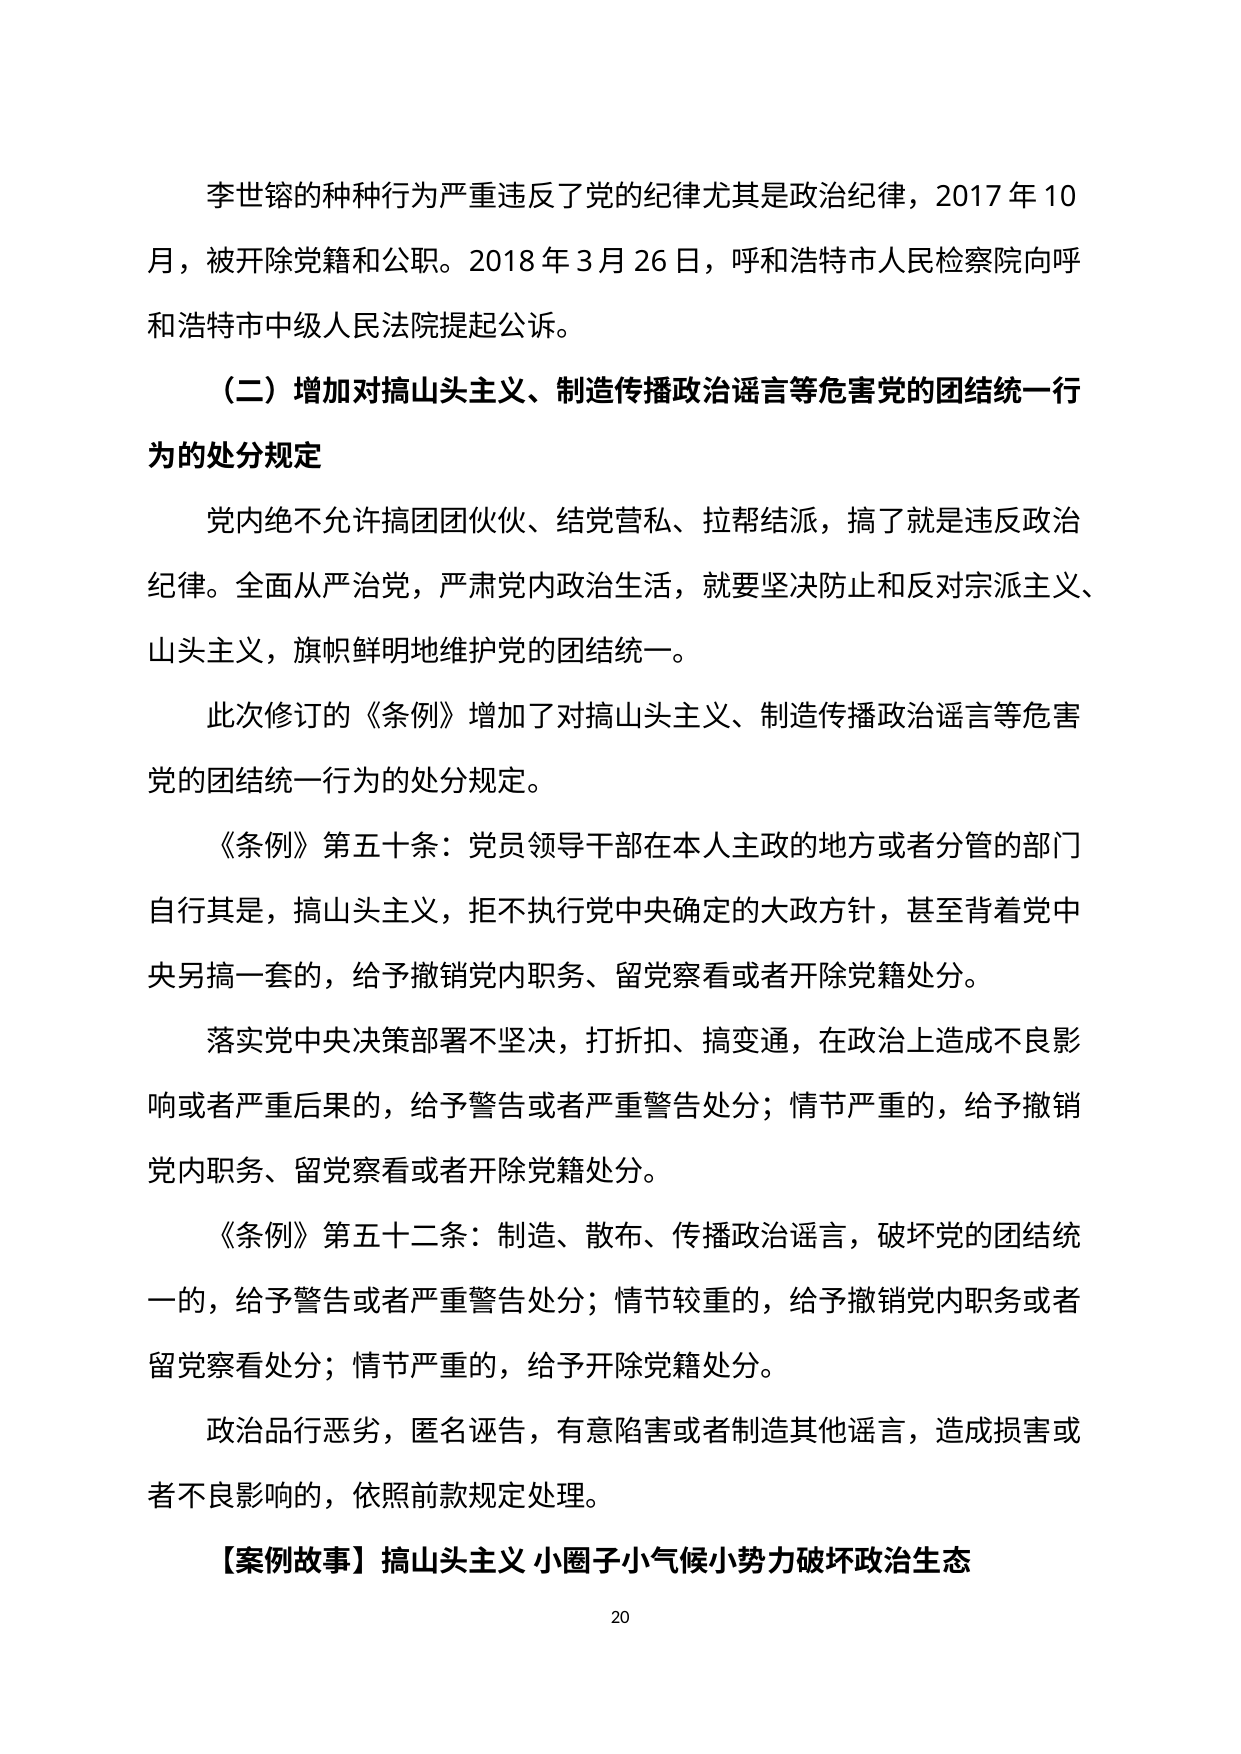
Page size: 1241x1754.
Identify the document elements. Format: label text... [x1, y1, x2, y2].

text 《条例》第五十条：党员领导干部在本人主政的地方或者分管的部门自行其是，搞山头主义，拒不执行党中央确定的大政方针，甚至背着党中央另搞一套的，给予撤销党内职务、留党察看或者开除党籍处分。 [148, 811, 1092, 1006]
text 此次修订的《条例》增加了对搞山头主义、制造传播政治谣言等危害党的团结统一行为的处分规定。 [148, 681, 1092, 811]
text 落实党中央决策部署不坚决，打折扣、搞变通，在政治上造成不良影响或者严重后果的，给予警告或者严重警告处分；情节严重的，给予撤销党内职务、留党察看或者开除党籍处分。 [148, 1006, 1092, 1201]
text 李世镕的种种行为严重违反了党的纪律尤其是政治纪律，2017年10月，被开除党籍和公职。2018年3月26日，呼和浩特市人民检察院向呼和浩特市中级人民法院提起公诉。 [148, 161, 1092, 356]
text 党内绝不允许搞团团伙伙、结党营私、拉帮结派，搞了就是违反政治纪律。全面从严治党，严肃党内政治生活，就要坚决防止和反对宗派主义、山头主义，旗帜鲜明地维护党的团结统一。 [148, 486, 1092, 681]
text （二）增加对搞山头主义、制造传播政治谣言等危害党的团结统一行为的处分规定 [148, 356, 1092, 486]
text 《条例》第五十二条：制造、散布、传播政治谣言，破坏党的团结统一的，给予警告或者严重警告处分；情节较重的，给予撤销党内职务或者留党察看处分；情节严重的，给予开除党籍处分。 [148, 1201, 1092, 1396]
text 政治品行恶劣，匿名诬告，有意陷害或者制造其他谣言，造成损害或者不良影响的，依照前款规定处理。 [148, 1396, 1092, 1526]
text 【案例故事】搞山头主义 小圈子小气候小势力破坏政治生态 [148, 1526, 1092, 1591]
